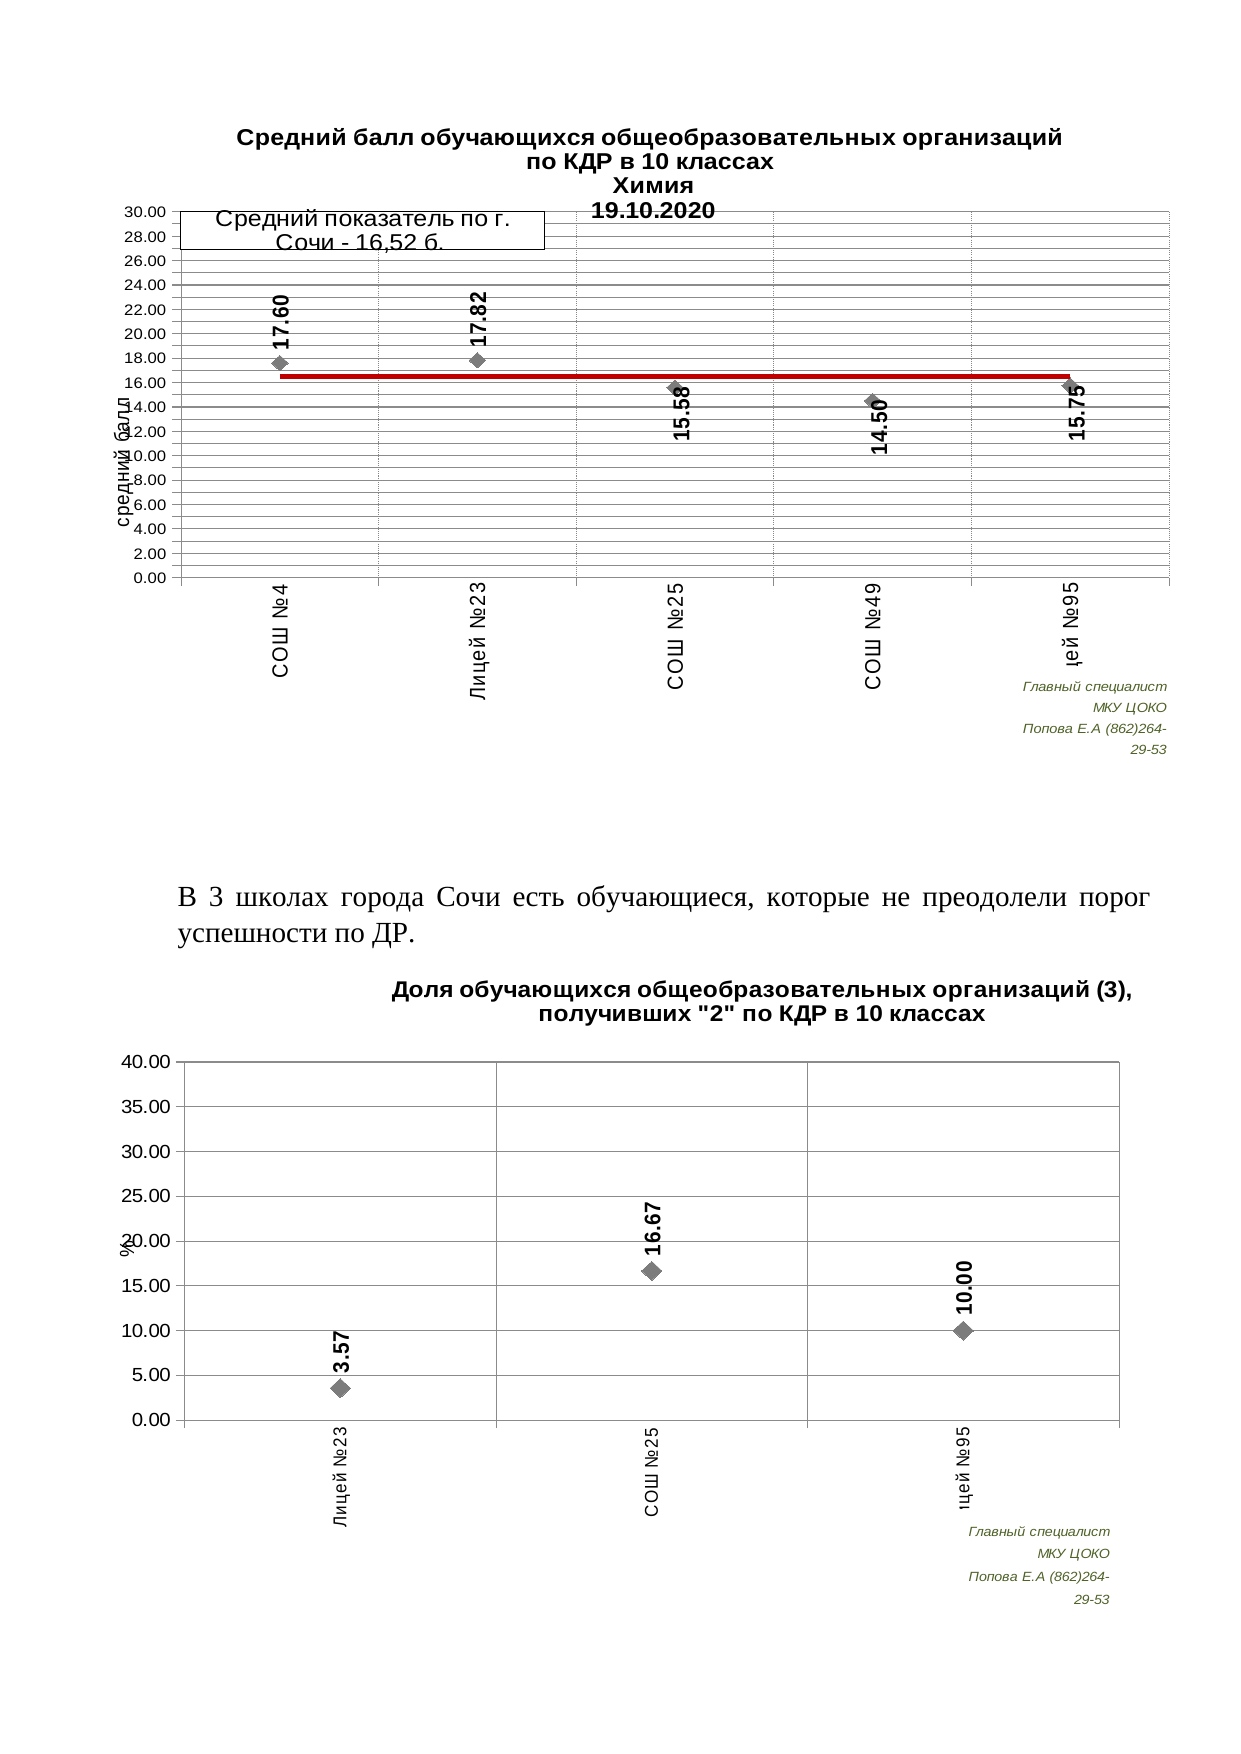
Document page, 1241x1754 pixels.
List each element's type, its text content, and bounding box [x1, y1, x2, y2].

text В 3 школах города Сочи есть обучающиеся, которые не преодолели порог успешности по ДР. [177, 879, 1152, 949]
